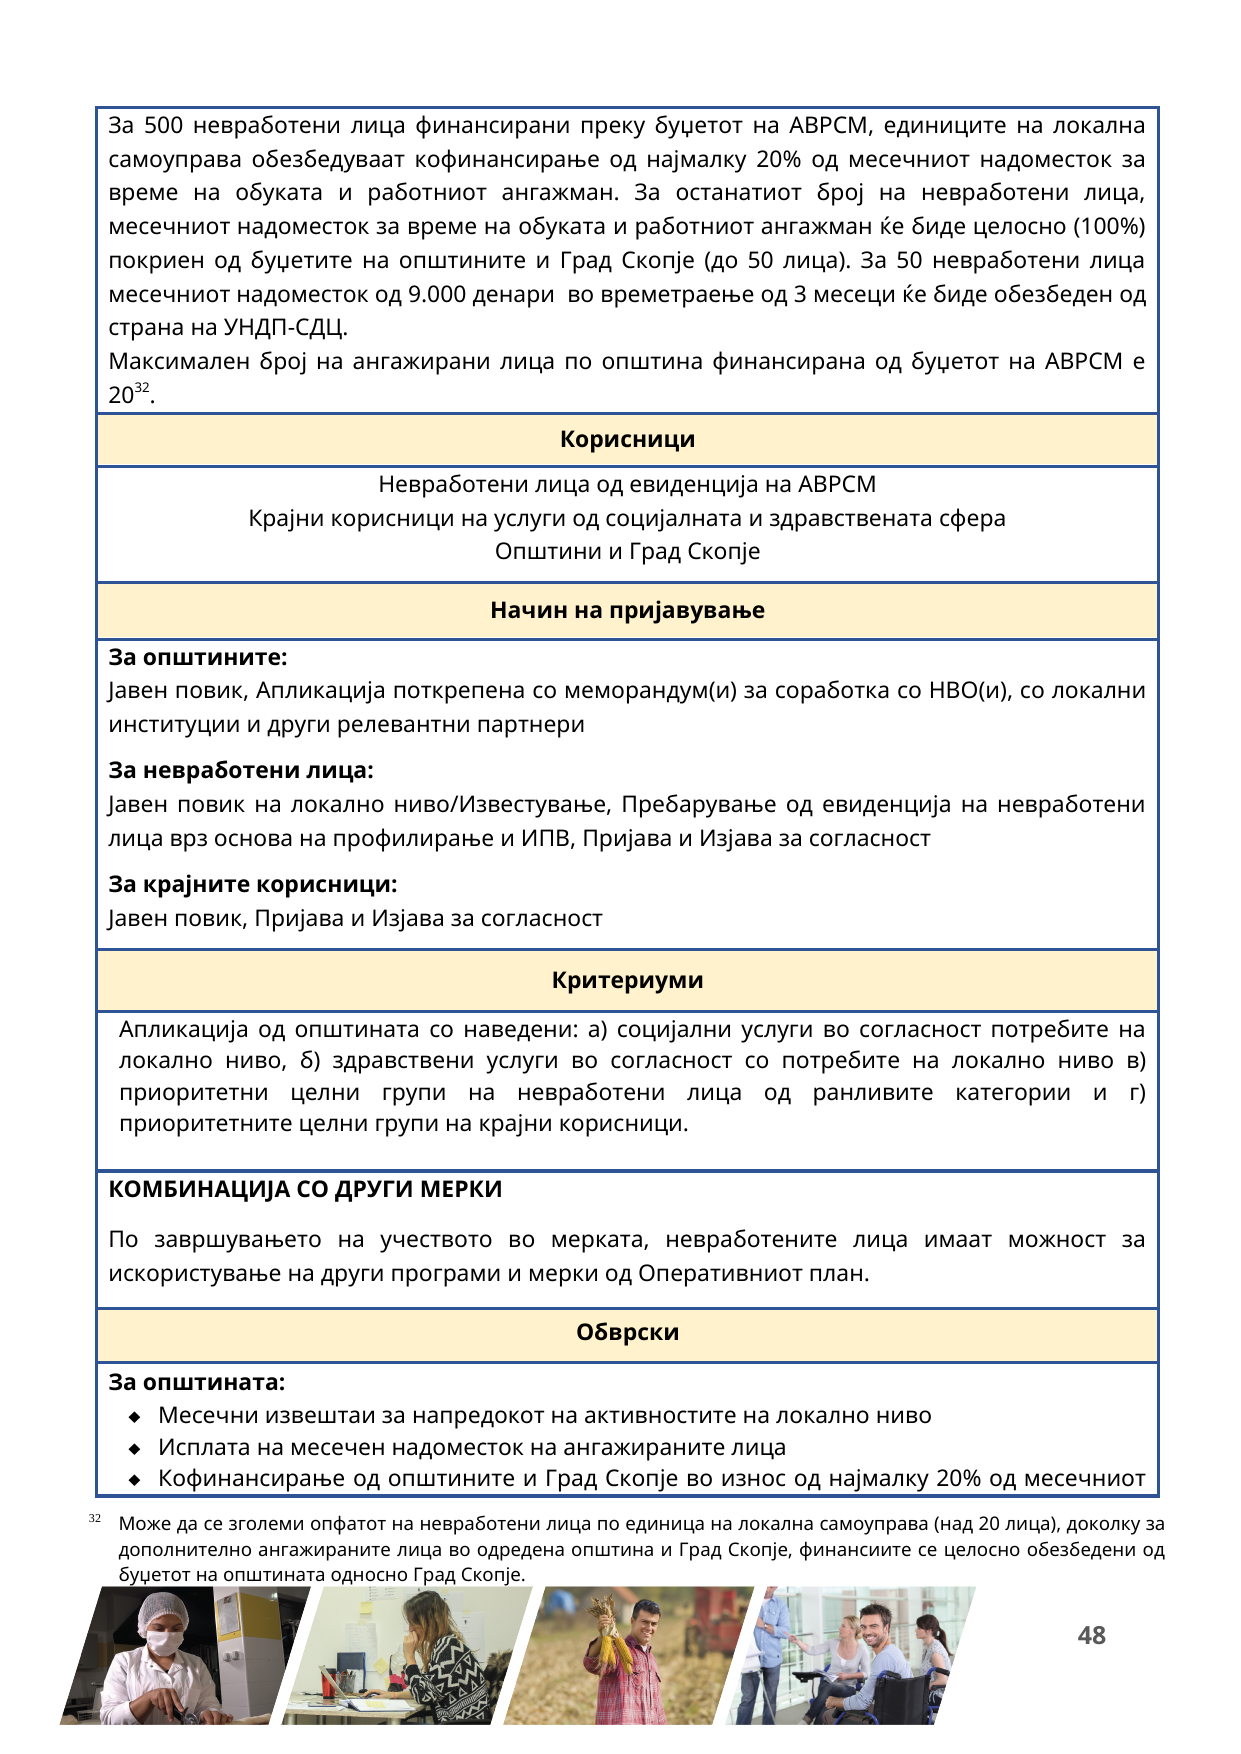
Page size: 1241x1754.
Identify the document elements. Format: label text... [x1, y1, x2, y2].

table_cell Корисници [98, 415, 1157, 464]
table_cell Обврски [98, 1310, 1157, 1361]
table_cell Критериуми [98, 951, 1157, 1010]
table_cell Начин на пријавување [98, 584, 1157, 637]
table_cell КОМБИНАЦИЈА СО ДРУГИ МЕРКИ По завршувањето на учеството во мерката, невработените лица имаат можност за искористување на други програми и мерки од Оперативниот план. [98, 1173, 1157, 1307]
table_cell За општините: Јавен повик, Апликација поткрепена со меморандум(и) за соработка со НВО(и), со локални институции и други релевантни партнери За невработени лица: Јавен повик на локално ниво/Известување, Пребарување од евиденција на невработени лица врз основа на профилирање и ИПВ, Пријава и Изјава за согласност За крајните корисници: Јавен повик, Пријава и Изјава за согласност [98, 641, 1157, 948]
table_cell Апликација од општината со наведени: а) социјални услуги во согласност потребите на локално ниво, б) здравствени услуги во согласност со потребите на локално ниво в) приоритетни целни групи на невработени лица од ранливите категории и г) приоритетните целни групи на крајни корисници. [98, 1013, 1157, 1169]
table_cell Невработени лица од евиденција на АВРСМ Крајни корисници на услуги од социјалната и здравствената сфера Општини и Град Скопје [98, 468, 1157, 581]
picture [59, 1586, 982, 1725]
